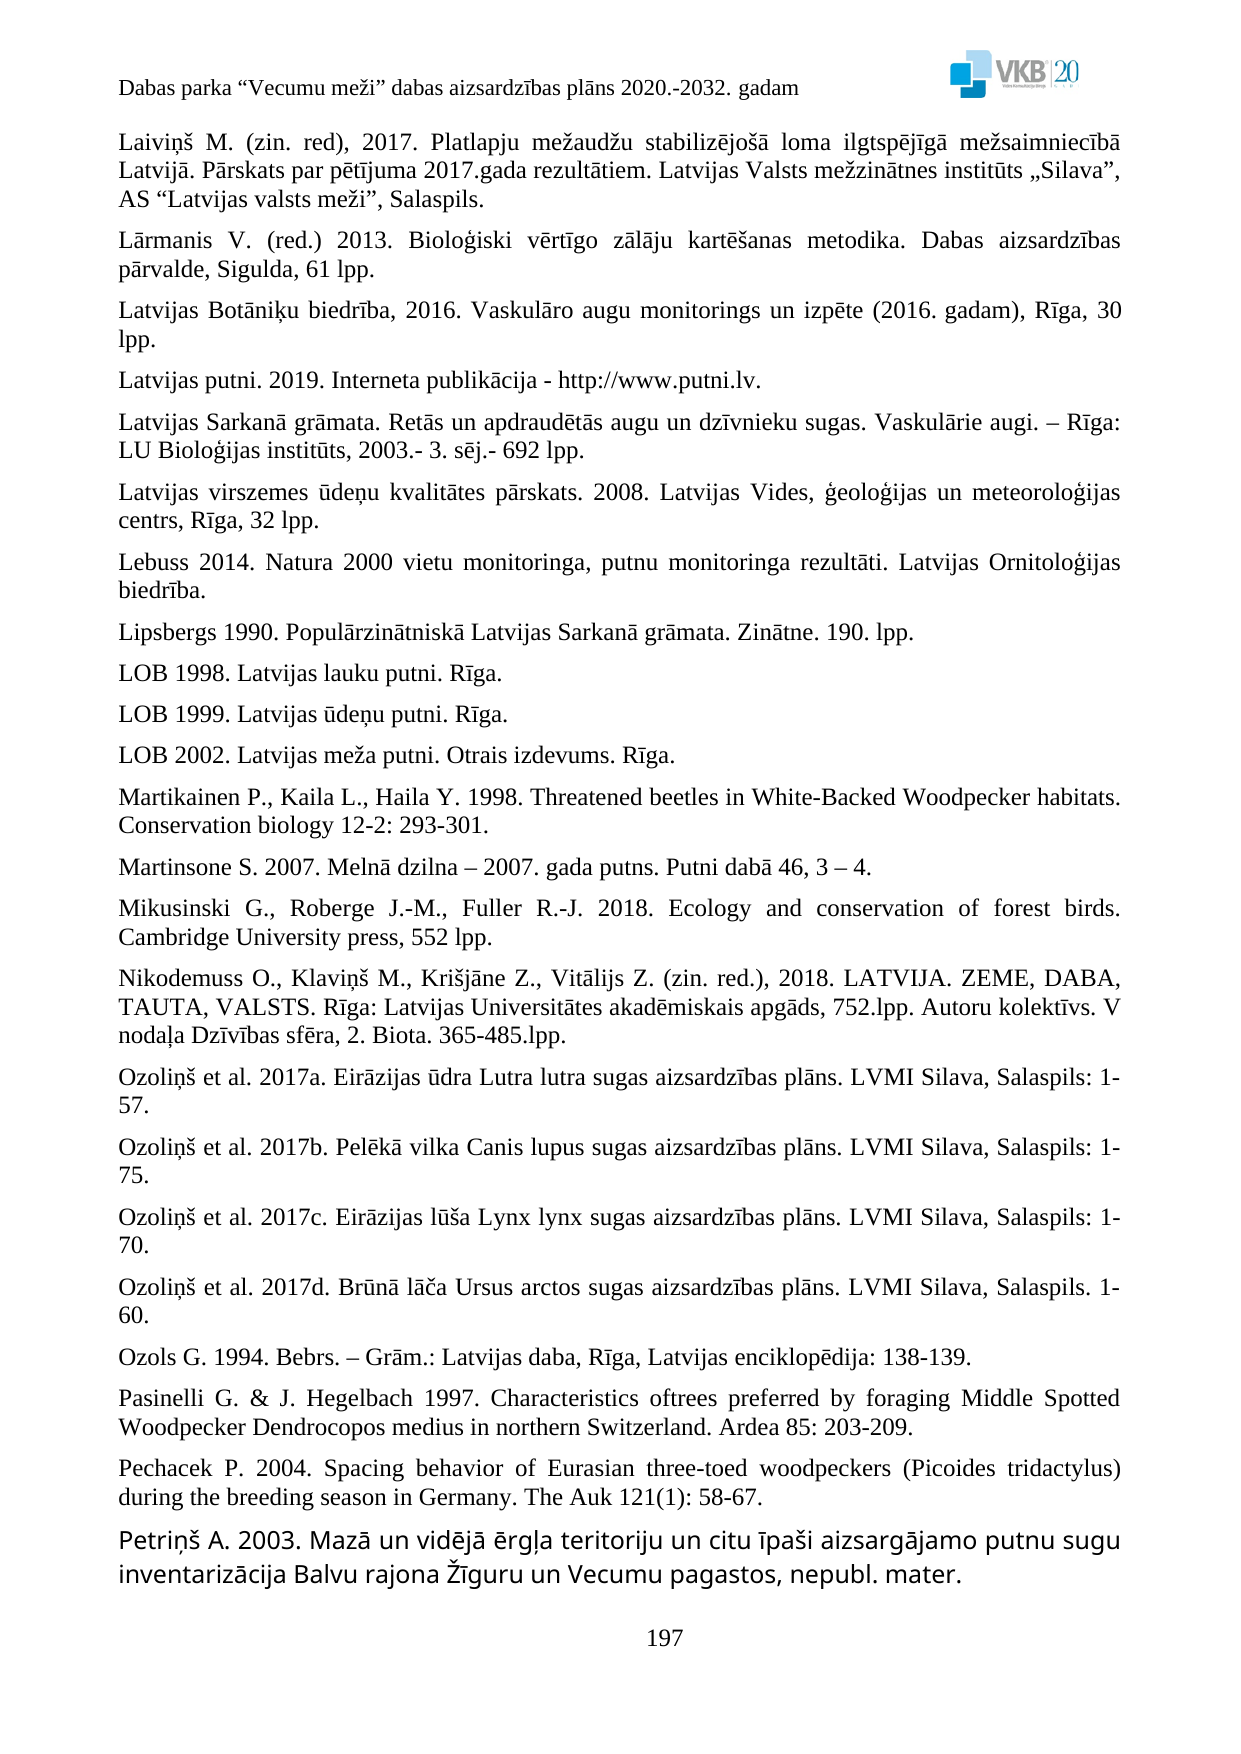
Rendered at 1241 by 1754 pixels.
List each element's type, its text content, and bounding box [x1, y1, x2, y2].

text Mikusinski G., Roberge J.-M., Fuller R.-J. 2018. Ecology and conservation of forest birds. Cambridge University press, 552 lpp. [118, 893, 1122, 950]
picture [950, 50, 1079, 98]
text Pasinelli G. & J. Hegelbach 1997. Characteristics oftrees preferred by foraging Middle Spotted Woodpecker Dendrocopos medius in northern Switzerland. Ardea 85: 203-209. [118, 1383, 1122, 1440]
text Martikainen P., Kaila L., Haila Y. 1998. Threatened beetles in White-Backed Woodpecker habitats. Conservation biology 12-2: 293-301. [118, 782, 1122, 839]
text Lebuss 2014. Natura 2000 vietu monitoringa, putnu monitoringa rezultāti. Latvijas Ornitoloģijas biedrība. [118, 547, 1122, 604]
text Pechacek P. 2004. Spacing behavior of Eurasian three-toed woodpeckers (Picoides tridactylus) during the breeding season in Germany. The Auk 121(1): 58-67. [118, 1453, 1122, 1510]
text Nikodemuss O., Klaviņš M., Krišjāne Z., Vitālijs Z. (zin. red.), 2018. LATVIJA. ZEME, DABA, TAUTA, VALSTS. Rīga: Latvijas Universitātes akadēmiskais apgāds, 752.lpp. Autoru kolektīvs. V nodaļa Dzīvības sfēra, 2. Biota. 365-485.lpp. [118, 963, 1122, 1049]
text Martinsone S. 2007. Melnā dzilna – 2007. gada putns. Putni dabā 46, 3 – 4. [118, 852, 1122, 880]
text Latvijas Botāniķu biedrība, 2016. Vaskulāro augu monitorings un izpēte (2016. gadam), Rīga, 30 lpp. [118, 295, 1122, 353]
text Latvijas Sarkanā grāmata. Retās un apdraudētās augu un dzīvnieku sugas. Vaskulārie augi. – Rīga: LU Bioloģijas institūts, 2003.- 3. sēj.- 692 lpp. [118, 407, 1122, 464]
text Ozoliņš et al. 2017c. Eirāzijas lūša Lynx lynx sugas aizsardzības plāns. LVMI Silava, Salaspils: 1-70. [118, 1202, 1122, 1259]
text Ozoliņš et al. 2017a. Eirāzijas ūdra Lutra lutra sugas aizsardzības plāns. LVMI Silava, Salaspils: 1-57. [118, 1062, 1122, 1119]
text Latvijas virszemes ūdeņu kvalitātes pārskats. 2008. Latvijas Vides, ģeoloģijas un meteoroloģijas centrs, Rīga, 32 lpp. [118, 477, 1122, 534]
text Lārmanis V. (red.) 2013. Bioloģiski vērtīgo zālāju kartēšanas metodika. Dabas aizsardzības pārvalde, Sigulda, 61 lpp. [118, 225, 1122, 283]
text Lipsbergs 1990. Populārzinātniskā Latvijas Sarkanā grāmata. Zinātne. 190. lpp. [118, 617, 1122, 645]
text Laiviņš M. (zin. red), 2017. Platlapju mežaudžu stabilizējošā loma ilgtspējīgā mežsaimniecībā Latvijā. Pārskats par pētījuma 2017.gada rezultātiem. Latvijas Valsts mežzinātnes institūts „Silava”, AS “Latvijas valsts meži”, Salaspils. [118, 127, 1122, 213]
text LOB 1999. Latvijas ūdeņu putni. Rīga. [118, 699, 1122, 728]
text Ozoliņš et al. 2017b. Pelēkā vilka Canis lupus sugas aizsardzības plāns. LVMI Silava, Salaspils: 1-75. [118, 1132, 1122, 1189]
text LOB 2002. Latvijas meža putni. Otrais izdevums. Rīga. [118, 740, 1122, 769]
text LOB 1998. Latvijas lauku putni. Rīga. [118, 658, 1122, 687]
text Ozoliņš et al. 2017d. Brūnā lāča Ursus arctos sugas aizsardzības plāns. LVMI Silava, Salaspils. 1-60. [118, 1272, 1122, 1329]
text Ozols G. 1994. Bebrs. – Grām.: Latvijas daba, Rīga, Latvijas enciklopēdija: 138-139. [118, 1342, 1122, 1370]
text Latvijas putni. 2019. Interneta publikācija - http://www.putni.lv. [118, 365, 1122, 394]
text Petriņš A. 2003. Mazā un vidējā ērgļa teritoriju un citu īpaši aizsargājamo putnu sugu inventarizācija Balvu rajona Žīguru un Vecumu pagastos, nepubl. mater. [118, 1523, 1122, 1591]
